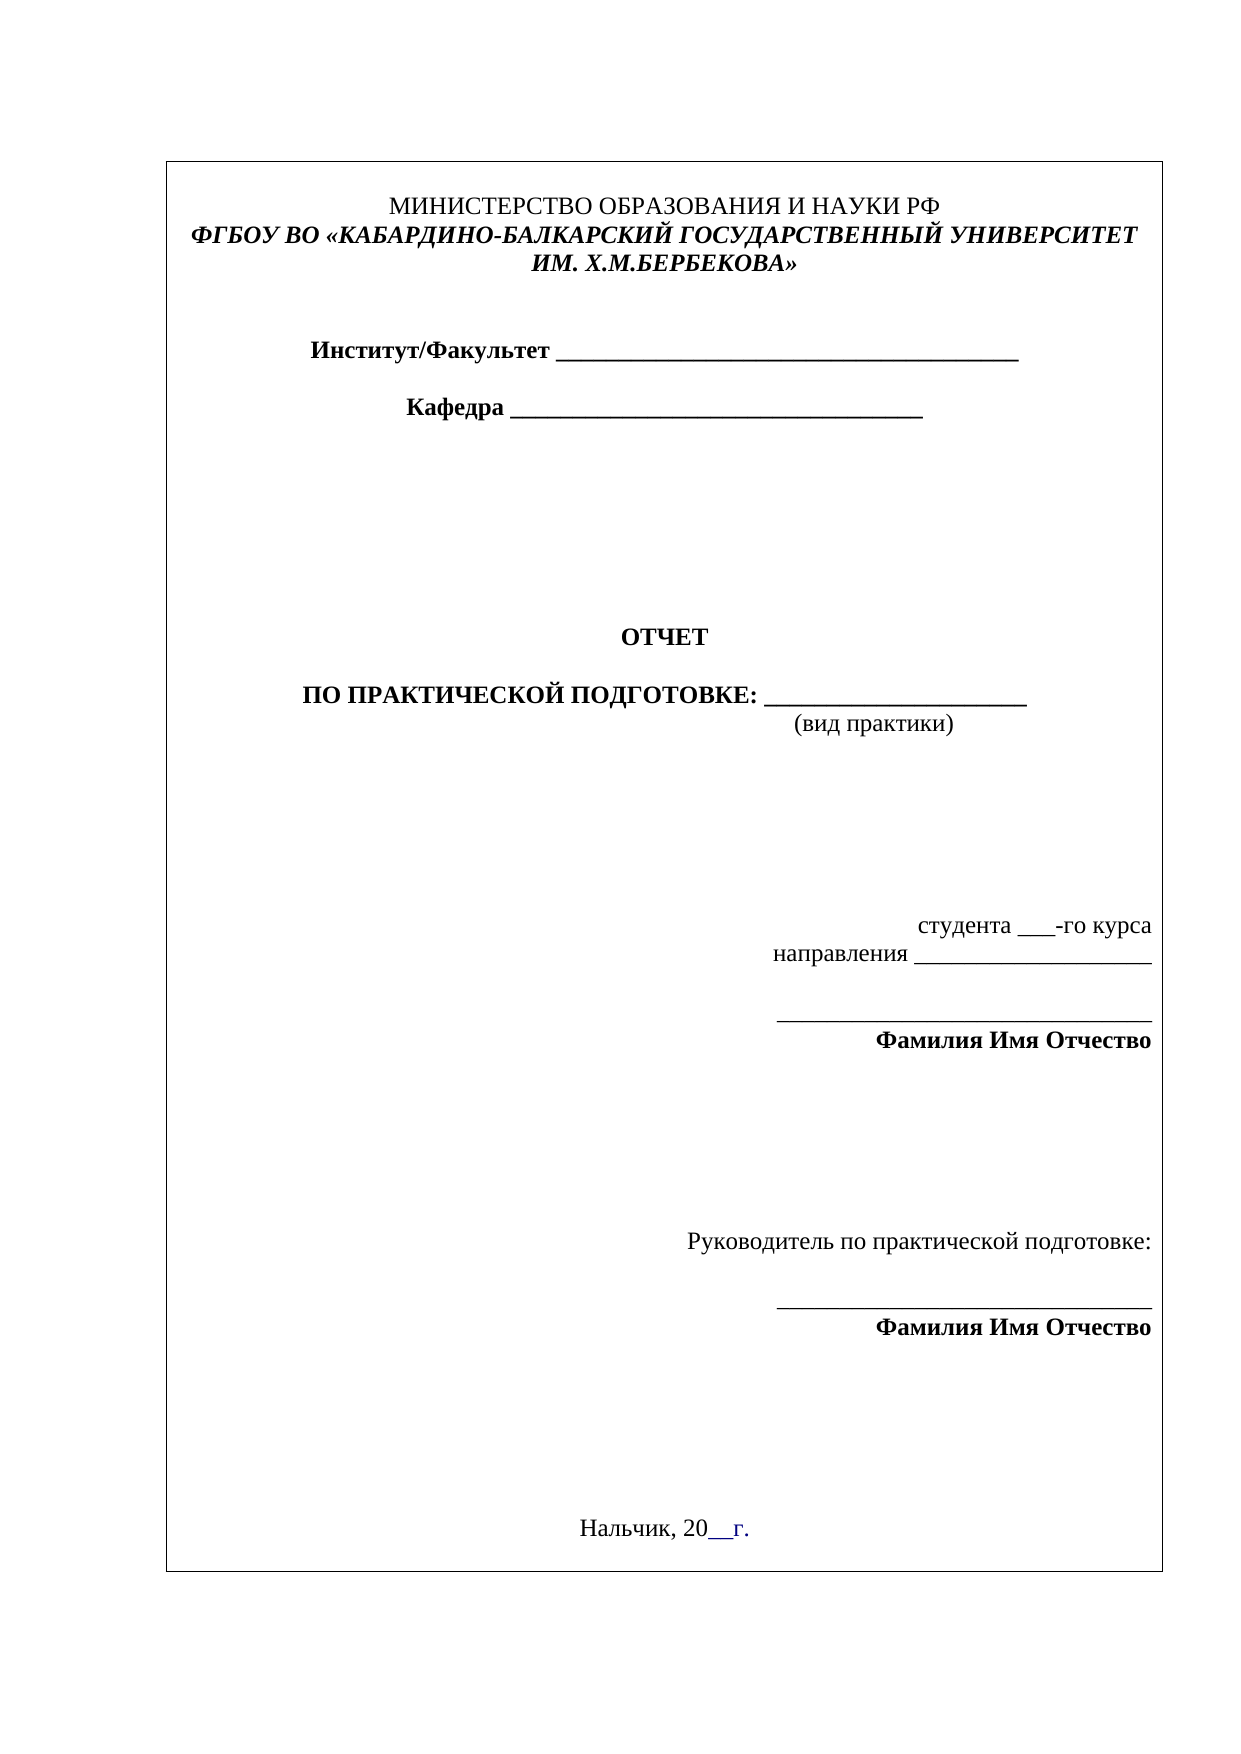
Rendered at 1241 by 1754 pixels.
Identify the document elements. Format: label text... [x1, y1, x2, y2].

table_header МИНИСТЕРСТВО ОБРАЗОВАНИЯ И НАУКИ РФ ФГБОУ ВО «КАБАРДИНО-БАЛКАРСКИЙ ГОСУДАРСТВЕННЫЙ УНИВЕРСИТЕТ ИМ. Х.М.БЕРБЕКОВА» Институт/Факультет _____________________________________ Кафедра _________________________________ ОТЧЕТ ПО ПРАКТИЧЕСКОЙ ПОДГОТОВКЕ: _____________________ (вид практики) студента ___-го курса направления ___________________ ______________________________ Фамилия Имя Отчество Руководитель по практической подготовке: ______________________________ Фамилия Имя Отчество Нальчик, 20__г. [167, 162, 1162, 1571]
